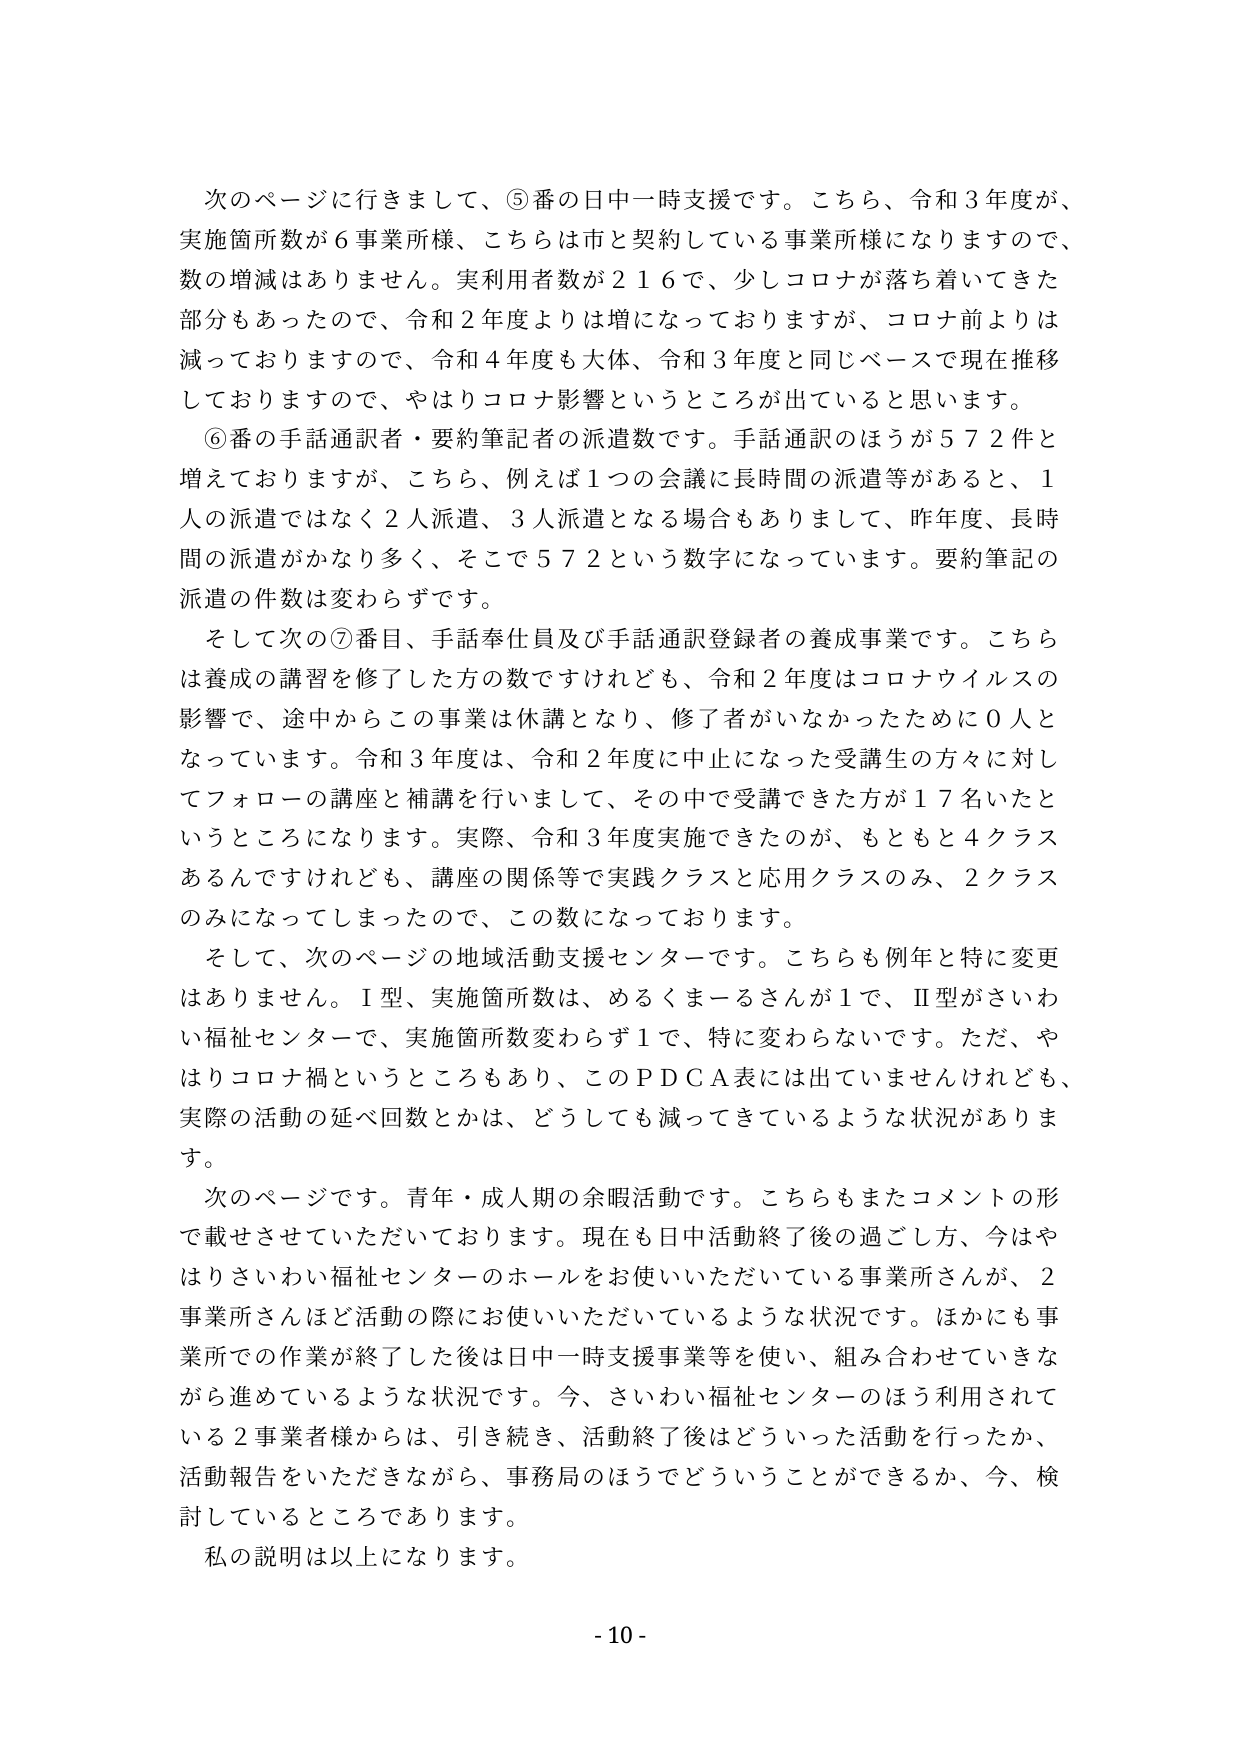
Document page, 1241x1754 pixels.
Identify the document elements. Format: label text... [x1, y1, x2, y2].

text 次のページに行きまして、⑤番の日中一時支援です。こちら、令和３年度が、実施箇所数が６事業所様、こちらは市と契約している事業所様になりますので、数の増減はありません。実利用者数が２１６で、少しコロナが落ち着いてきた部分もあったので、令和２年度よりは増になっておりますが、コロナ前よりは減っておりますので、令和４年度も大体、令和３年度と同じベースで現在推移しておりますので、やはりコロナ影響というところが出ていると思います。 [179, 179, 1061, 418]
text ⑥番の手話通訳者・要約筆記者の派遣数です。手話通訳のほうが５７２件と増えておりますが、こちら、例えば１つの会議に長時間の派遣等があると、１人の派遣ではなく２人派遣、３人派遣となる場合もありまして、昨年度、長時間の派遣がかなり多く、そこで５７２という数字になっています。要約筆記の派遣の件数は変わらずです。 [179, 418, 1061, 618]
text 次のページです。青年・成人期の余暇活動です。こちらもまたコメントの形で載せさせていただいております。現在も日中活動終了後の過ごし方、今はやはりさいわい福祉センターのホールをお使いいただいている事業所さんが、２事業所さんほど活動の際にお使いいただいているような状況です。ほかにも事業所での作業が終了した後は日中一時支援事業等を使い、組み合わせていきながら進めているような状況です。今、さいわい福祉センターのほう利用されている２事業者様からは、引き続き、活動終了後はどういった活動を行ったか、活動報告をいただきながら、事務局のほうでどういうことができるか、今、検討しているところであります。 [179, 1176, 1061, 1535]
text 私の説明は以上になります。 [179, 1535, 1061, 1575]
text そして、次のページの地域活動支援センターです。こちらも例年と特に変更はありません。Ⅰ型、実施箇所数は、めるくまーるさんが１で、Ⅱ型がさいわい福祉センターで、実施箇所数変わらず１で、特に変わらないです。ただ、やはりコロナ禍というところもあり、このＰＤＣＡ表には出ていませんけれども、実際の活動の延べ回数とかは、どうしても減ってきているような状況があります。 [179, 937, 1061, 1176]
text そして次の⑦番目、手話奉仕員及び手話通訳登録者の養成事業です。こちらは養成の講習を修了した方の数ですけれども、令和２年度はコロナウイルスの影響で、途中からこの事業は休講となり、修了者がいなかったために０人となっています。令和３年度は、令和２年度に中止になった受講生の方々に対してフォローの講座と補講を行いまして、その中で受講できた方が１７名いたというところになります。実際、令和３年度実施できたのが、もともと４クラスあるんですけれども、講座の関係等で実践クラスと応用クラスのみ、２クラスのみになってしまったので、この数になっております。 [179, 618, 1061, 937]
